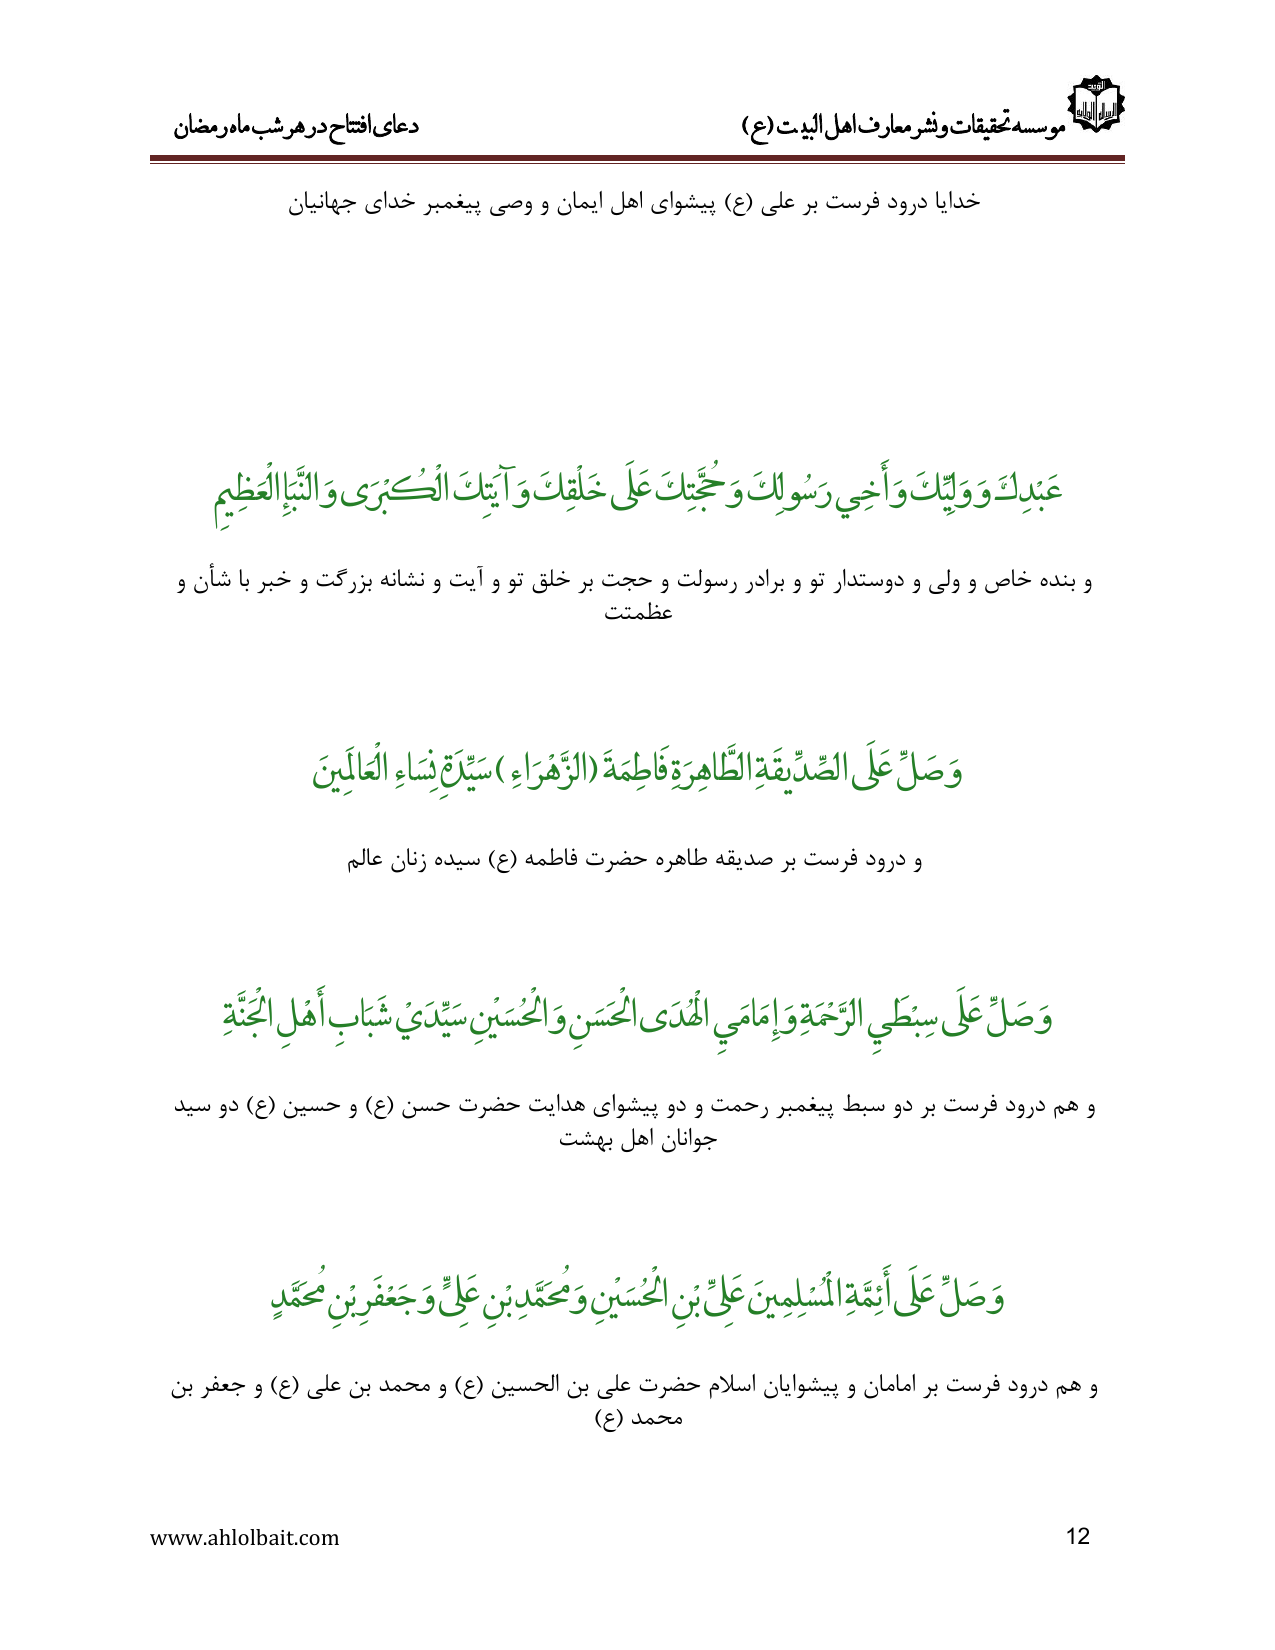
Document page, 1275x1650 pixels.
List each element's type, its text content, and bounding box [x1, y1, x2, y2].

text خدايا درود فرست بر على (ع) پيشواى اهل ايمان و وصى پيغمبر خداى جهانيان [150, 189, 1125, 219]
text وَ صَلِّ عَلَى الصِّدِّيقَةِ الطَّاهِرَةِ فَاطِمَةَ (الزَّهْرَاءِ) سَيِّدَةِ نِسَاءِ الْعَالَمِينَ‏ [150, 659, 1125, 811]
text و بنده خاص و ولى و دوستدار تو و برادر رسولت و حجت بر خلق تو و آيت و نشانه بزرگت و خبر با شأن و عظمتت [150, 567, 1125, 629]
text و درود فرست بر صديقه طاهره حضرت فاطمه (ع) سيده زنان عالم [150, 846, 1125, 876]
text و هم درود فرست بر دو سبط پيغمبر رحمت و دو پيشواى هدايت حضرت حسن (ع) و حسين (ع) دو سيد جوانان اهل بهشت [150, 1092, 1125, 1155]
text وَ صَلِّ عَلَى أَئِمَّةِ الْمُسْلِمِينَ عَلِيِّ بْنِ الْحُسَيْنِ وَ مُحَمَّدِ بْنِ عَلِيٍّ وَ جَعْفَرِ بْنِ مُحَمَّدٍ [150, 1184, 1125, 1337]
picture [1067, 75, 1125, 133]
text و هم درود فرست بر امامان و پيشوايان اسلام حضرت على بن الحسين (ع) و محمد بن على (ع) و جعفر بن محمد (ع) [150, 1372, 1125, 1435]
text عَبْدِكَ وَ وَلِيِّكَ وَ أَخِي رَسُولِكَ وَ حُجَّتِكَ عَلَى خَلْقِكَ وَ آيَتِكَ الْكُبْرَى وَ النَّبَإِ الْعَظِيمِ‏ [150, 461, 1125, 531]
text وَ صَلِّ عَلَى سِبْطَيِ الرَّحْمَةِ وَ إِمَامَيِ الْهُدَى الْحَسَنِ وَ الْحُسَيْنِ سَيِّدَيْ شَبَابِ أَهْلِ الْجَنَّةِ [150, 905, 1125, 1057]
